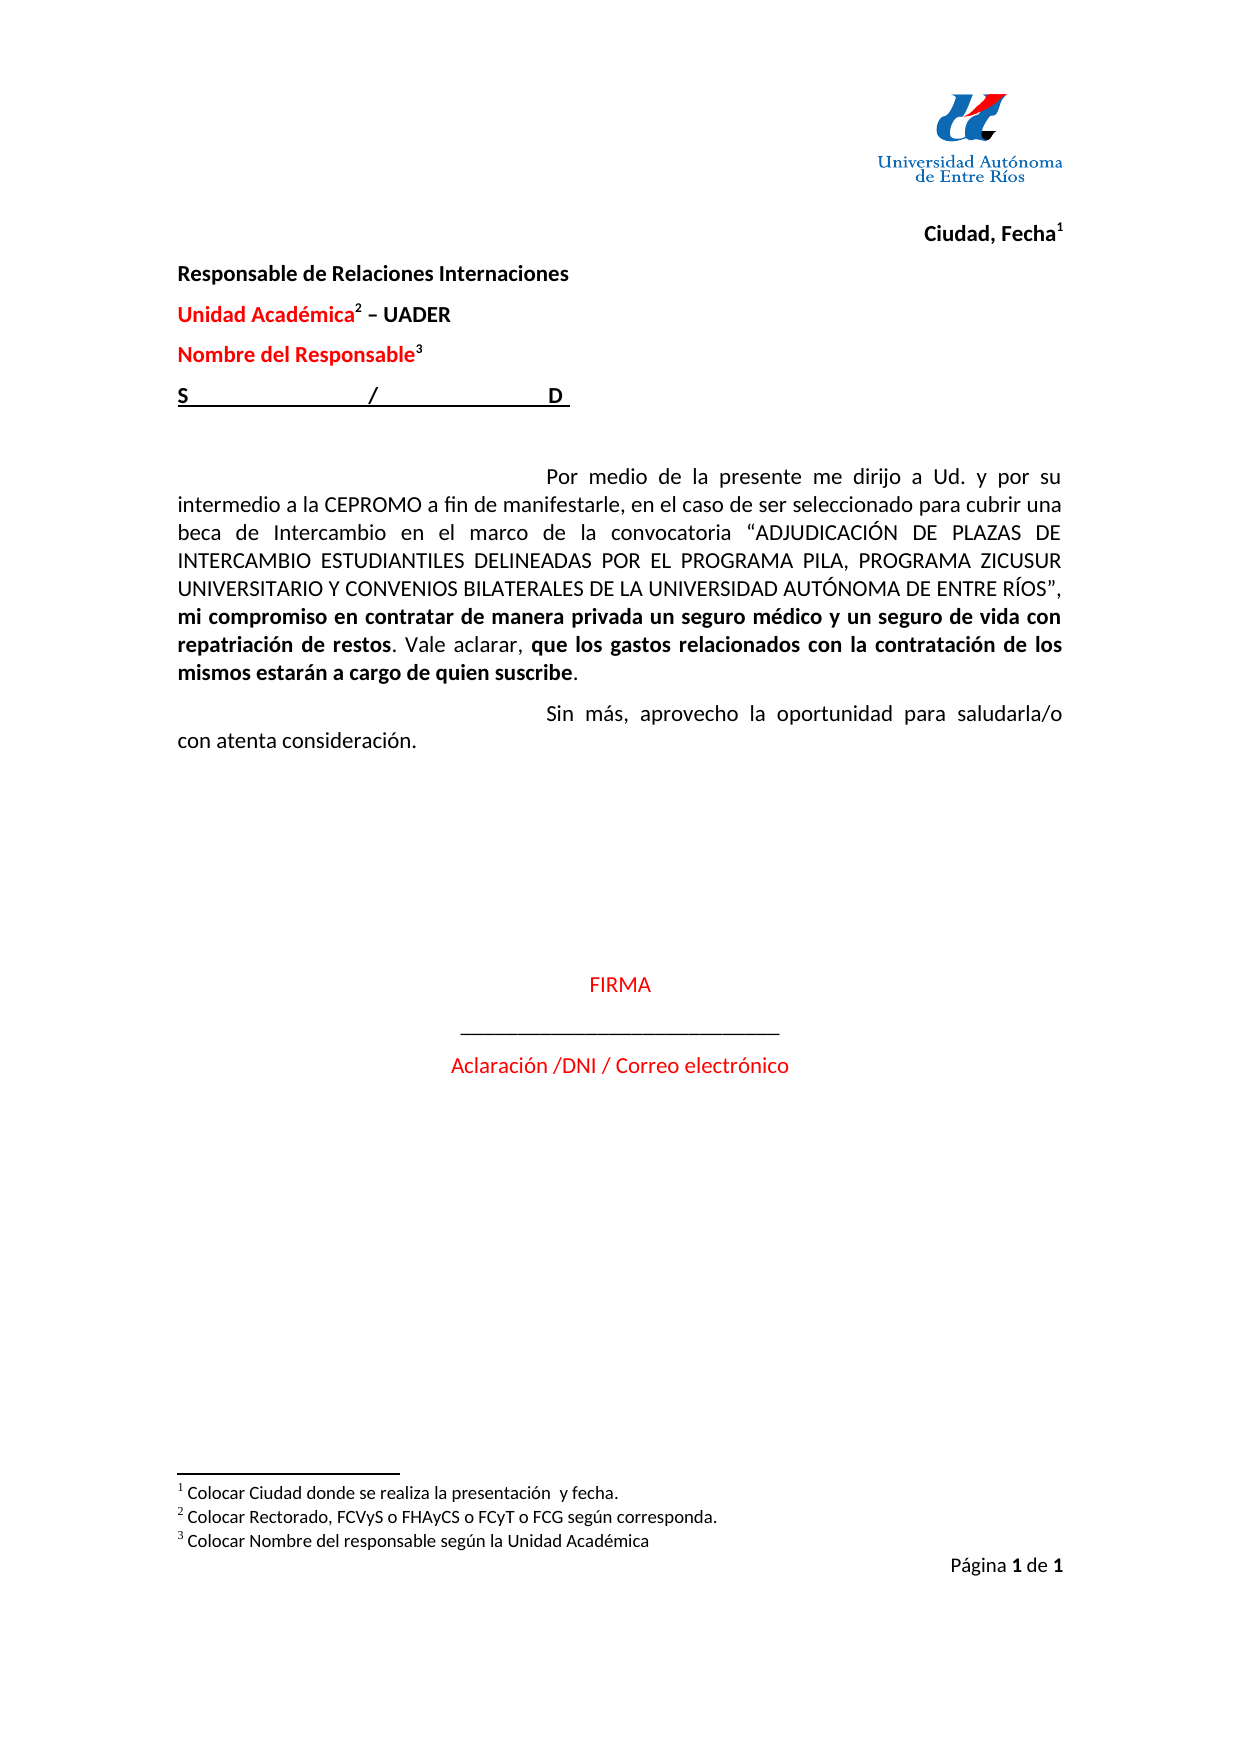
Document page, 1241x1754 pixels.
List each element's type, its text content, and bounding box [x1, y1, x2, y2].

text Responsable de Relaciones Internaciones [177, 259, 1063, 287]
text Aclaración /DNI / Correo electrónico [177, 1051, 1063, 1079]
text Ciudad, Fecha [177, 219, 1063, 247]
text Unidad Académica – UADER [177, 300, 1063, 328]
text Nombre del Responsable [177, 340, 1063, 368]
text Por medio de la presente me dirijo a Ud. y por su intermedio a la CEPROMO a fin de manifestarle, en el caso de ser seleccionado para cubrir una beca de Intercambio en el marco de la convocatoria “ADJUDICACIÓN DE PLAZAS DE INTERCAMBIO ESTUDIANTILES DELINEADAS POR EL PROGRAMA PILA, PROGRAMA ZICUSUR UNIVERSITARIO Y CONVENIOS BILATERALES DE LA UNIVERSIDAD AUTÓNOMA DE ENTRE RÍOS”, mi compromiso en contratar de manera privada un seguro médico y un seguro de vida con repatriación de restos. Vale aclarar, que los gastos relacionados con la contratación de los mismos estarán a cargo de quien suscribe. [177, 462, 1063, 686]
text S / D [177, 381, 1063, 409]
text Sin más, aprovecho la oportunidad para saludarla/o con atenta consideración. [177, 699, 1063, 755]
text ____________________________ [177, 1010, 1063, 1038]
text FIRMA [177, 970, 1063, 998]
picture [877, 94, 1062, 188]
